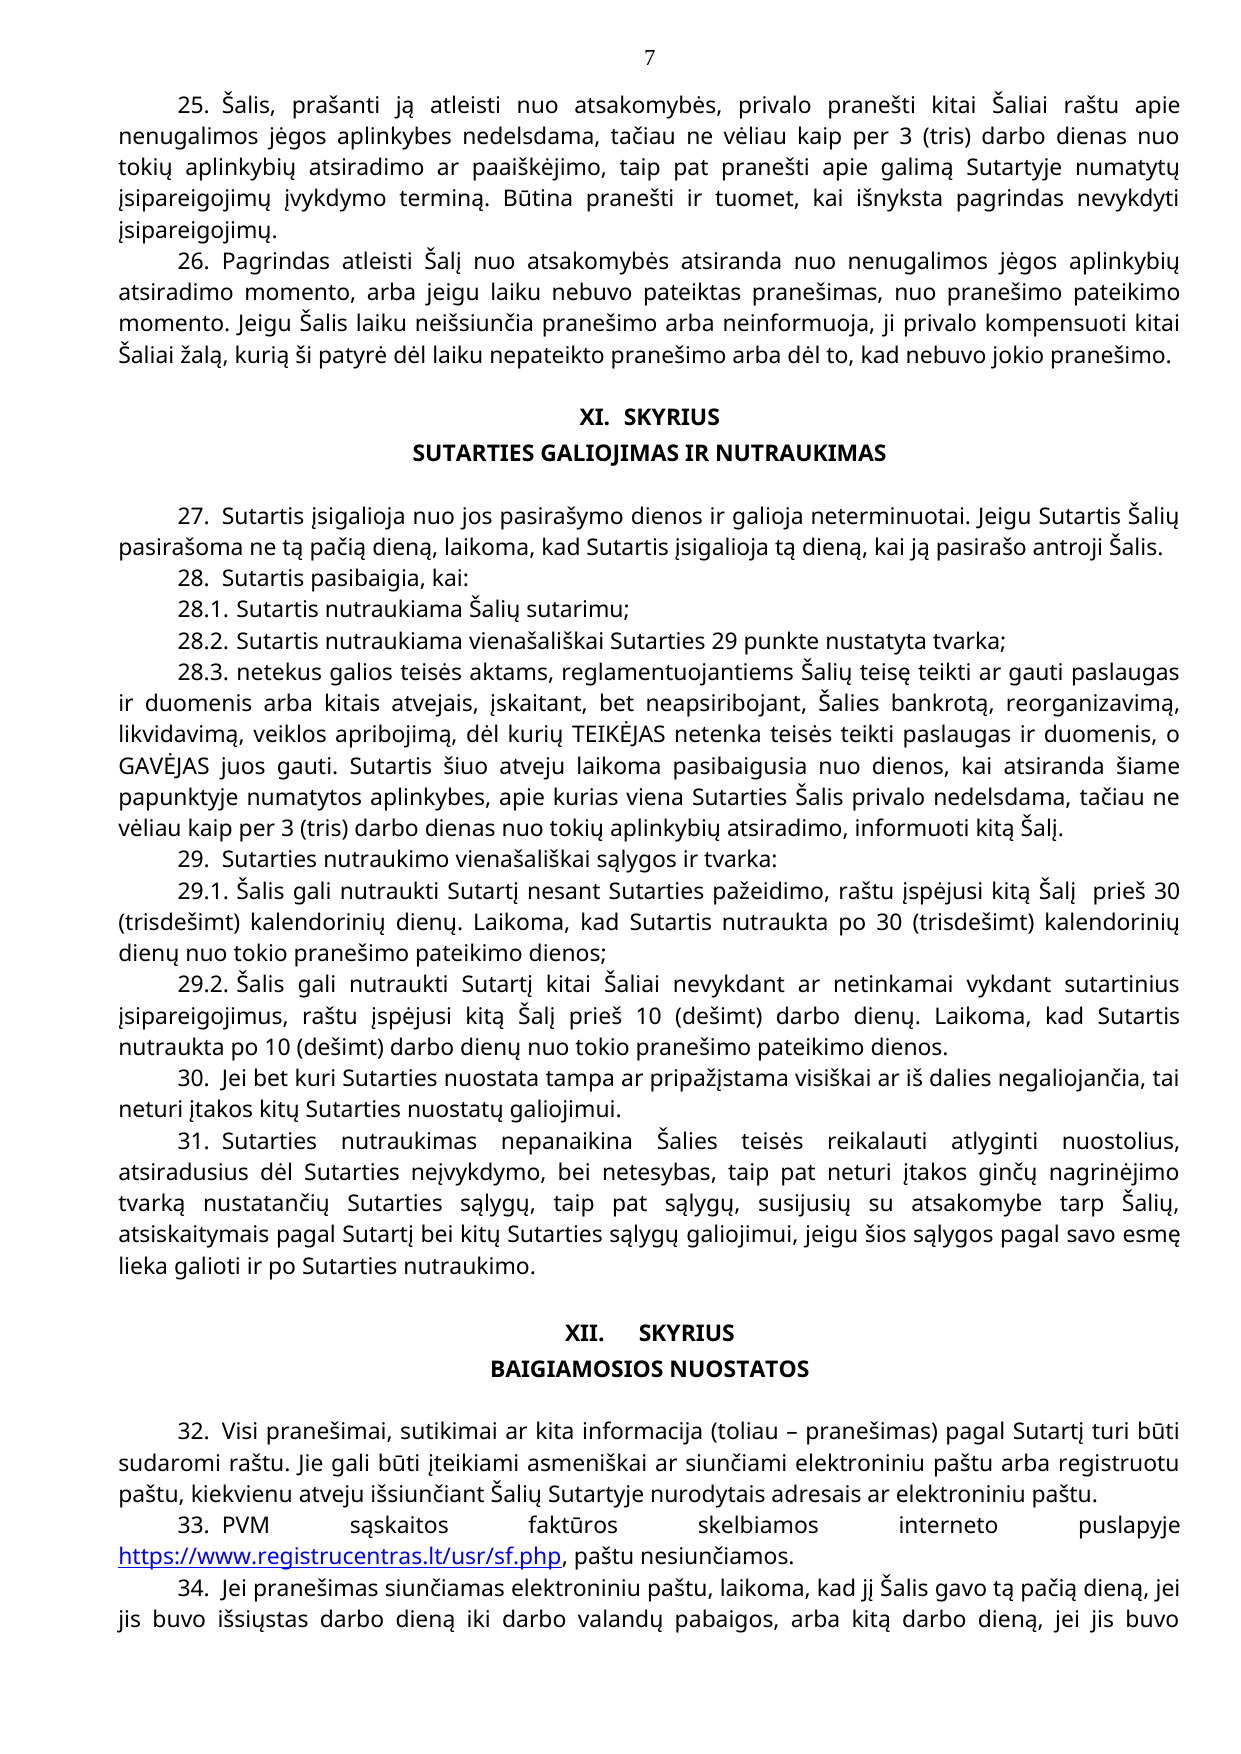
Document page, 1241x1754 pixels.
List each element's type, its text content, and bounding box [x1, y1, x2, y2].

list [118, 1571, 1181, 1634]
list Sutarties nutraukimo vienašališkai sąlygos ir tvarka: [118, 843, 1181, 874]
text BAIGIAMOSIOS NUOSTATOS [118, 1353, 1181, 1384]
list Šalis, prašanti ją atleisti nuo atsakomybės, privalo pranešti kitai Šaliai raštu apie nenugalimos jėgos aplinkybes nedelsdama, tačiau ne vėliau kaip per 3 (tris) darbo dienas nuo tokių aplinkybių atsiradimo ar paaiškėjimo, taip pat pranešti apie galimą Sutartyje numatytų įsipareigojimų įvykdymo terminą. Būtina pranešti ir tuomet, kai išnyksta pagrindas nevykdyti įsipareigojimų. [118, 89, 1181, 245]
text SUTARTIES GALIOJIMAS IR NUTRAUKIMAS [118, 437, 1181, 468]
list netekus galios teisės aktams, reglamentuojantiems Šalių teisę teikti ar gauti paslaugas ir duomenis arba kitais atvejais, įskaitant, bet neapsiribojant, Šalies bankrotą, reorganizavimą, likvidavimą, veiklos apribojimą, dėl kurių TEIKĖJAS netenka teisės teikti paslaugas ir duomenis, o GAVĖJAS juos gauti. Sutartis šiuo atveju laikoma pasibaigusia nuo dienos, kai atsiranda šiame papunktyje numatytos aplinkybes, apie kurias viena Sutarties Šalis privalo nedelsdama, tačiau ne vėliau kaip per 3 (tris) darbo dienas nuo tokių aplinkybių atsiradimo, informuoti kitą Šalį. [118, 656, 1181, 843]
list Šalis gali nutraukti Sutartį kitai Šaliai nevykdant ar netinkamai vykdant sutartinius įsipareigojimus, raštu įspėjusi kitą Šalį prieš 10 (dešimt) darbo dienų. Laikoma, kad Sutartis nutraukta po 10 (dešimt) darbo dienų nuo tokio pranešimo pateikimo dienos. [118, 968, 1181, 1062]
list Sutartis įsigalioja nuo jos pasirašymo dienos ir galioja neterminuotai. Jeigu Sutartis Šalių pasirašoma ne tą pačią dieną, laikoma, kad Sutartis įsigalioja tą dieną, kai ją pasirašo antroji Šalis. [118, 499, 1181, 562]
list Sutartis nutraukiama vienašališkai Sutarties 29 punkte nustatyta tvarka; [118, 624, 1181, 656]
list Jei bet kuri Sutarties nuostata tampa ar pripažįstama visiškai ar iš dalies negaliojančia, tai neturi įtakos kitų Sutarties nuostatų galiojimui. [118, 1062, 1181, 1124]
list Šalis gali nutraukti Sutartį nesant Sutarties pažeidimo, raštu įspėjusi kitą Šalį prieš 30 (trisdešimt) kalendorinių dienų. Laikoma, kad Sutartis nutraukta po 30 (trisdešimt) kalendorinių dienų nuo tokio pranešimo pateikimo dienos; [118, 874, 1181, 968]
list SKYRIUS [118, 401, 1181, 432]
list Sutartis nutraukiama Šalių sutarimu; [118, 593, 1181, 624]
list PVM sąskaitos faktūros skelbiamos interneto puslapyje https://www.registrucentras.lt/usr/sf.php, paštu nesiunčiamos. [118, 1509, 1181, 1571]
list Visi pranešimai, sutikimai ar kita informacija (toliau – pranešimas) pagal Sutartį turi būti sudaromi raštu. Jie gali būti įteikiami asmeniškai ar siunčiami elektroniniu paštu arba registruotu paštu, kiekvienu atveju išsiunčiant Šalių Sutartyje nurodytais adresais ar elektroniniu paštu. [118, 1415, 1181, 1509]
list Sutartis pasibaigia, kai: [118, 562, 1181, 593]
list SKYRIUS [118, 1317, 1181, 1348]
list Sutarties nutraukimas nepanaikina Šalies teisės reikalauti atlyginti nuostolius, atsiradusius dėl Sutarties neįvykdymo, bei netesybas, taip pat neturi įtakos ginčų nagrinėjimo tvarką nustatančių Sutarties sąlygų, taip pat sąlygų, susijusių su atsakomybe tarp Šalių, atsiskaitymais pagal Sutartį bei kitų Sutarties sąlygų galiojimui, jeigu šios sąlygos pagal savo esmę lieka galioti ir po Sutarties nutraukimo. [118, 1124, 1181, 1281]
list Pagrindas atleisti Šalį nuo atsakomybės atsiranda nuo nenugalimos jėgos aplinkybių atsiradimo momento, arba jeigu laiku nebuvo pateiktas pranešimas, nuo pranešimo pateikimo momento. Jeigu Šalis laiku neišsiunčia pranešimo arba neinformuoja, ji privalo kompensuoti kitai Šaliai žalą, kurią ši patyrė dėl laiku nepateikto pranešimo arba dėl to, kad nebuvo jokio pranešimo. [118, 245, 1181, 370]
